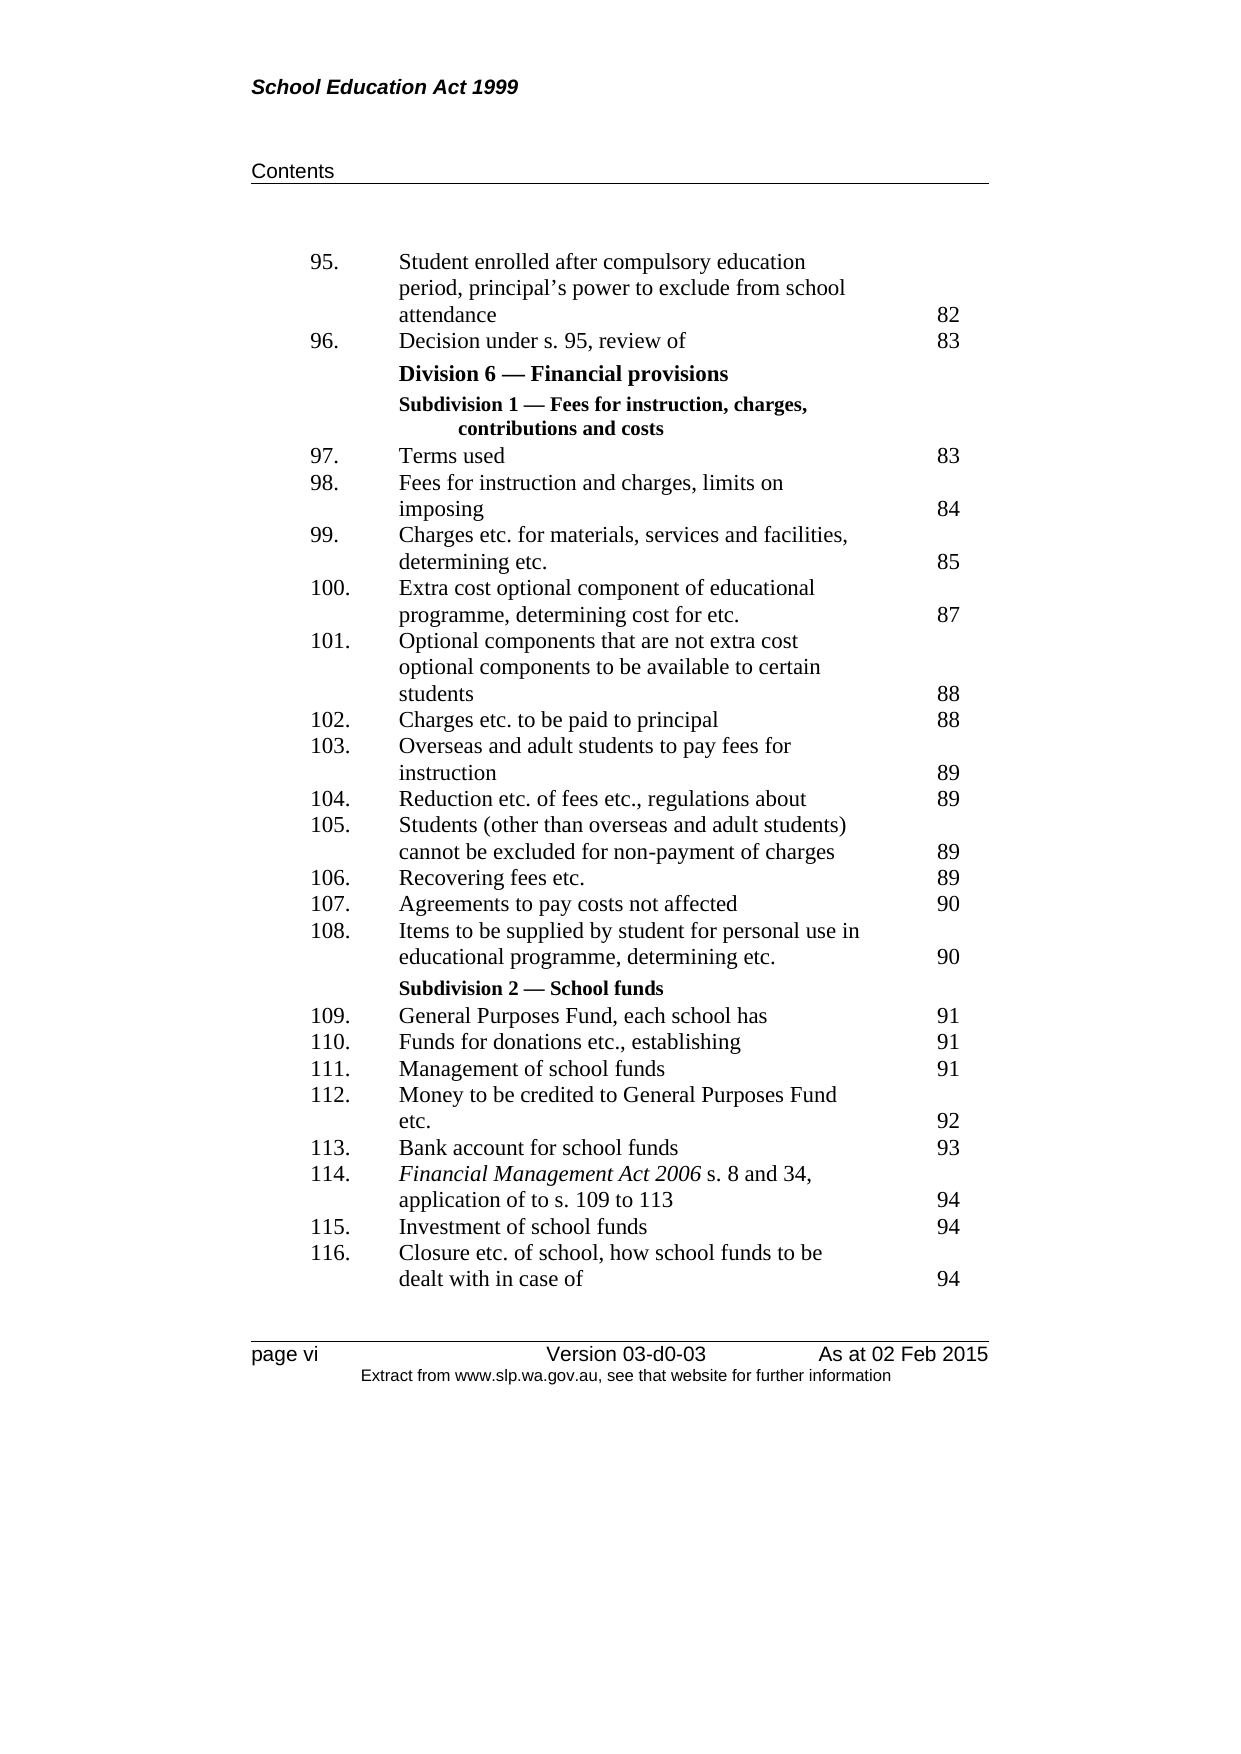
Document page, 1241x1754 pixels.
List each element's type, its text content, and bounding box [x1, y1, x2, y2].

text 113. Bank account for school funds 93 [310, 1134, 871, 1160]
text 99. Charges etc. for materials, services and facilities, determining etc. 85 [310, 522, 871, 574]
text 97. Terms used 83 [310, 442, 871, 469]
text 115. Investment of school funds 94 [310, 1213, 871, 1239]
text 110. Funds for donations etc., establishing 91 [310, 1028, 871, 1055]
text 103. Overseas and adult students to pay fees for instruction 89 [310, 732, 871, 785]
text 116. Closure etc. of school, how school funds to be dealt with in case of 94 [310, 1239, 871, 1292]
text 107. Agreements to pay costs not affected 90 [310, 891, 871, 917]
text 111. Management of school funds 91 [310, 1055, 871, 1081]
text 96. Decision under s. 95, review of 83 [310, 327, 871, 353]
text 102. Charges etc. to be paid to principal 88 [310, 706, 871, 732]
text 101. Optional components that are not extra cost optional components to be available to certain students 88 [310, 627, 871, 706]
text Division 6 — Financial provisions [399, 360, 871, 386]
text 95. Student enrolled after compulsory education period, principal’s power to exclude from school attendance 82 [310, 248, 871, 327]
text 108. Items to be supplied by student for personal use in educational programme, determining etc. 90 [310, 917, 871, 969]
text 98. Fees for instruction and charges, limits on imposing 84 [310, 469, 871, 522]
text Subdivision 2 — School funds [399, 976, 871, 1000]
text Subdivision 1 — Fees for instruction, charges, contributions and costs [399, 392, 871, 440]
text 105. Students (other than overseas and adult students) cannot be excluded for non-payment of charges 89 [310, 811, 871, 864]
text 100. Extra cost optional component of educational programme, determining cost for etc. 87 [310, 574, 871, 627]
text 106. Recovering fees etc. 89 [310, 864, 871, 891]
text 114. Financial Management Act 2006 s. 8 and 34, application of to s. 109 to 113 94 [310, 1160, 871, 1213]
text 109. General Purposes Fund, each school has 91 [310, 1002, 871, 1028]
text 112. Money to be credited to General Purposes Fund etc. 92 [310, 1081, 871, 1134]
text 104. Reduction etc. of fees etc., regulations about 89 [310, 785, 871, 811]
